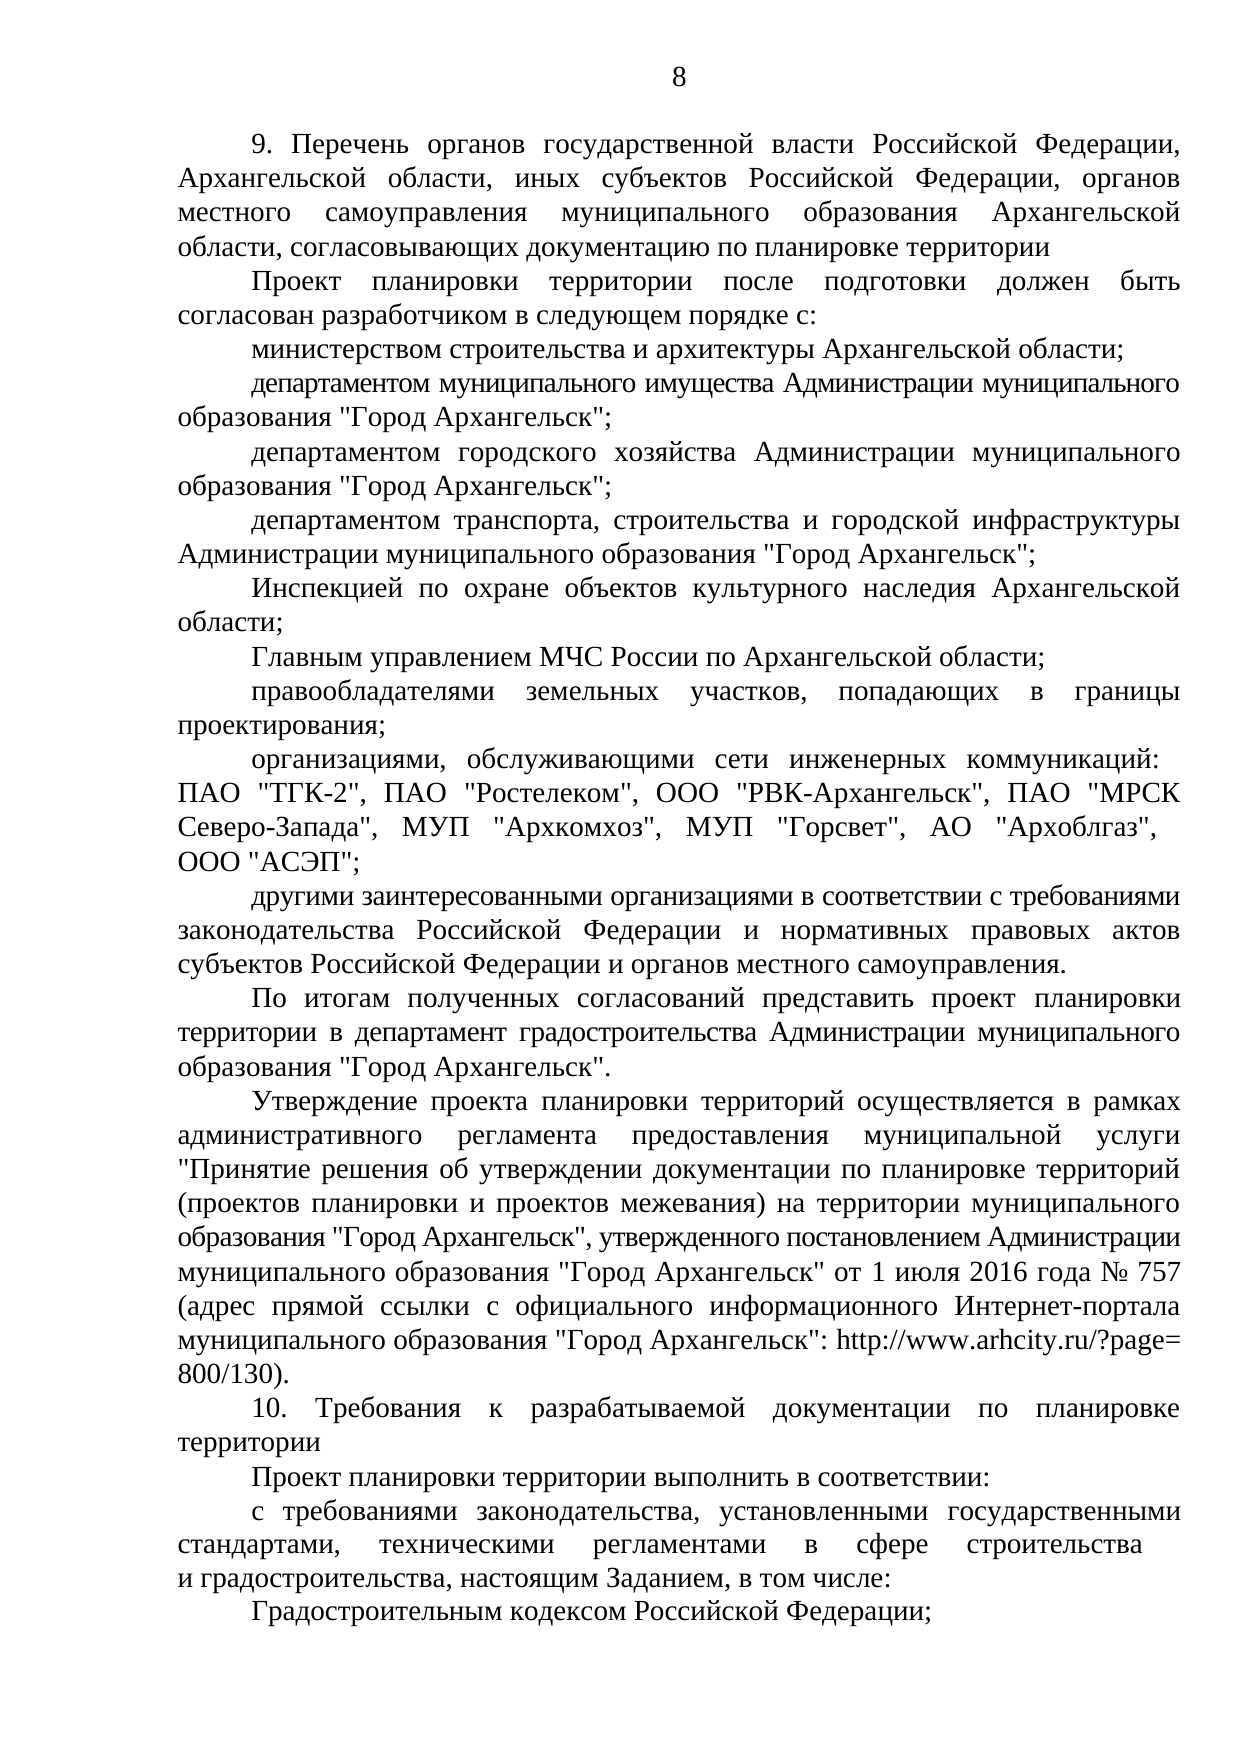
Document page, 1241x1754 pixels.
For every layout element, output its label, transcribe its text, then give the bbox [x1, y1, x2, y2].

text Проект планировки территории выполнить в соответствии: [177, 1459, 1181, 1492]
text Утверждение проекта планировки территорий осуществляется в рамках административного регламента предоставления муниципальной услуги "Принятие решения об утверждении документации по планировке территорий (проектов планировки и проектов межевания) на территории муниципального образования "Город Архангельск", утвержденного постановлением Администрации муниципального образования "Город Архангельск" от 1 июля 2016 года № 757 (адрес прямой ссылки с официального информационного Интернет-портала муниципального образования "Город Архангельск": http://www.arhcity.ru/?page= 800/130). [177, 1083, 1181, 1390]
text департаментом муниципального имущества Администрации муниципального образования "Город Архангельск"; [177, 365, 1181, 433]
text министерством строительства и архитектуры Архангельской области; [177, 331, 1181, 365]
text Инспекцией по охране объектов культурного наследия Архангельской области; [177, 570, 1181, 638]
text Проект планировки территории после подготовки должен быть согласован разработчиком в следующем порядке с: [177, 263, 1181, 331]
text Градостроительным кодексом Российской Федерации; [177, 1593, 1181, 1627]
text 9. Перечень органов государственной власти Российской Федерации, Архангельской области, иных субъектов Российской Федерации, органов местного самоуправления муниципального образования Архангельской области, согласовывающих документацию по планировке территории [177, 126, 1181, 262]
text с требованиями законодательства, установленными государственными стандартами, техническими регламентами в сфере строительства и градостроительства, настоящим Заданием, в том числе: [177, 1493, 1181, 1593]
text правообладателями земельных участков, попадающих в границы проектирования; [177, 673, 1181, 741]
text 10. Требования к разрабатываемой документации по планировке территории [177, 1390, 1181, 1458]
text другими заинтересованными организациями в соответствии с требованиями законодательства Российской Федерации и нормативных правовых актов субъектов Российской Федерации и органов местного самоуправления. [177, 878, 1181, 980]
text департаментом транспорта, строительства и городской инфраструктуры Администрации муниципального образования "Город Архангельск"; [177, 502, 1181, 570]
text департаментом городского хозяйства Администрации муниципального образования "Город Архангельск"; [177, 434, 1181, 501]
text Главным управлением МЧС России по Архангельской области; [177, 639, 1181, 672]
text По итогам полученных согласований представить проект планировки территории в департамент градостроительства Администрации муниципального образования "Город Архангельск". [177, 980, 1181, 1082]
text организациями, обслуживающими сети инженерных коммуникаций: ПАО "ТГК-2", ПАО "Ростелеком", ООО "РВК-Архангельск", ПАО "МРСК Северо-Запада", МУП "Архкомхоз", МУП "Горсвет", АО "Архоблгаз", ООО "АСЭП"; [177, 741, 1181, 877]
